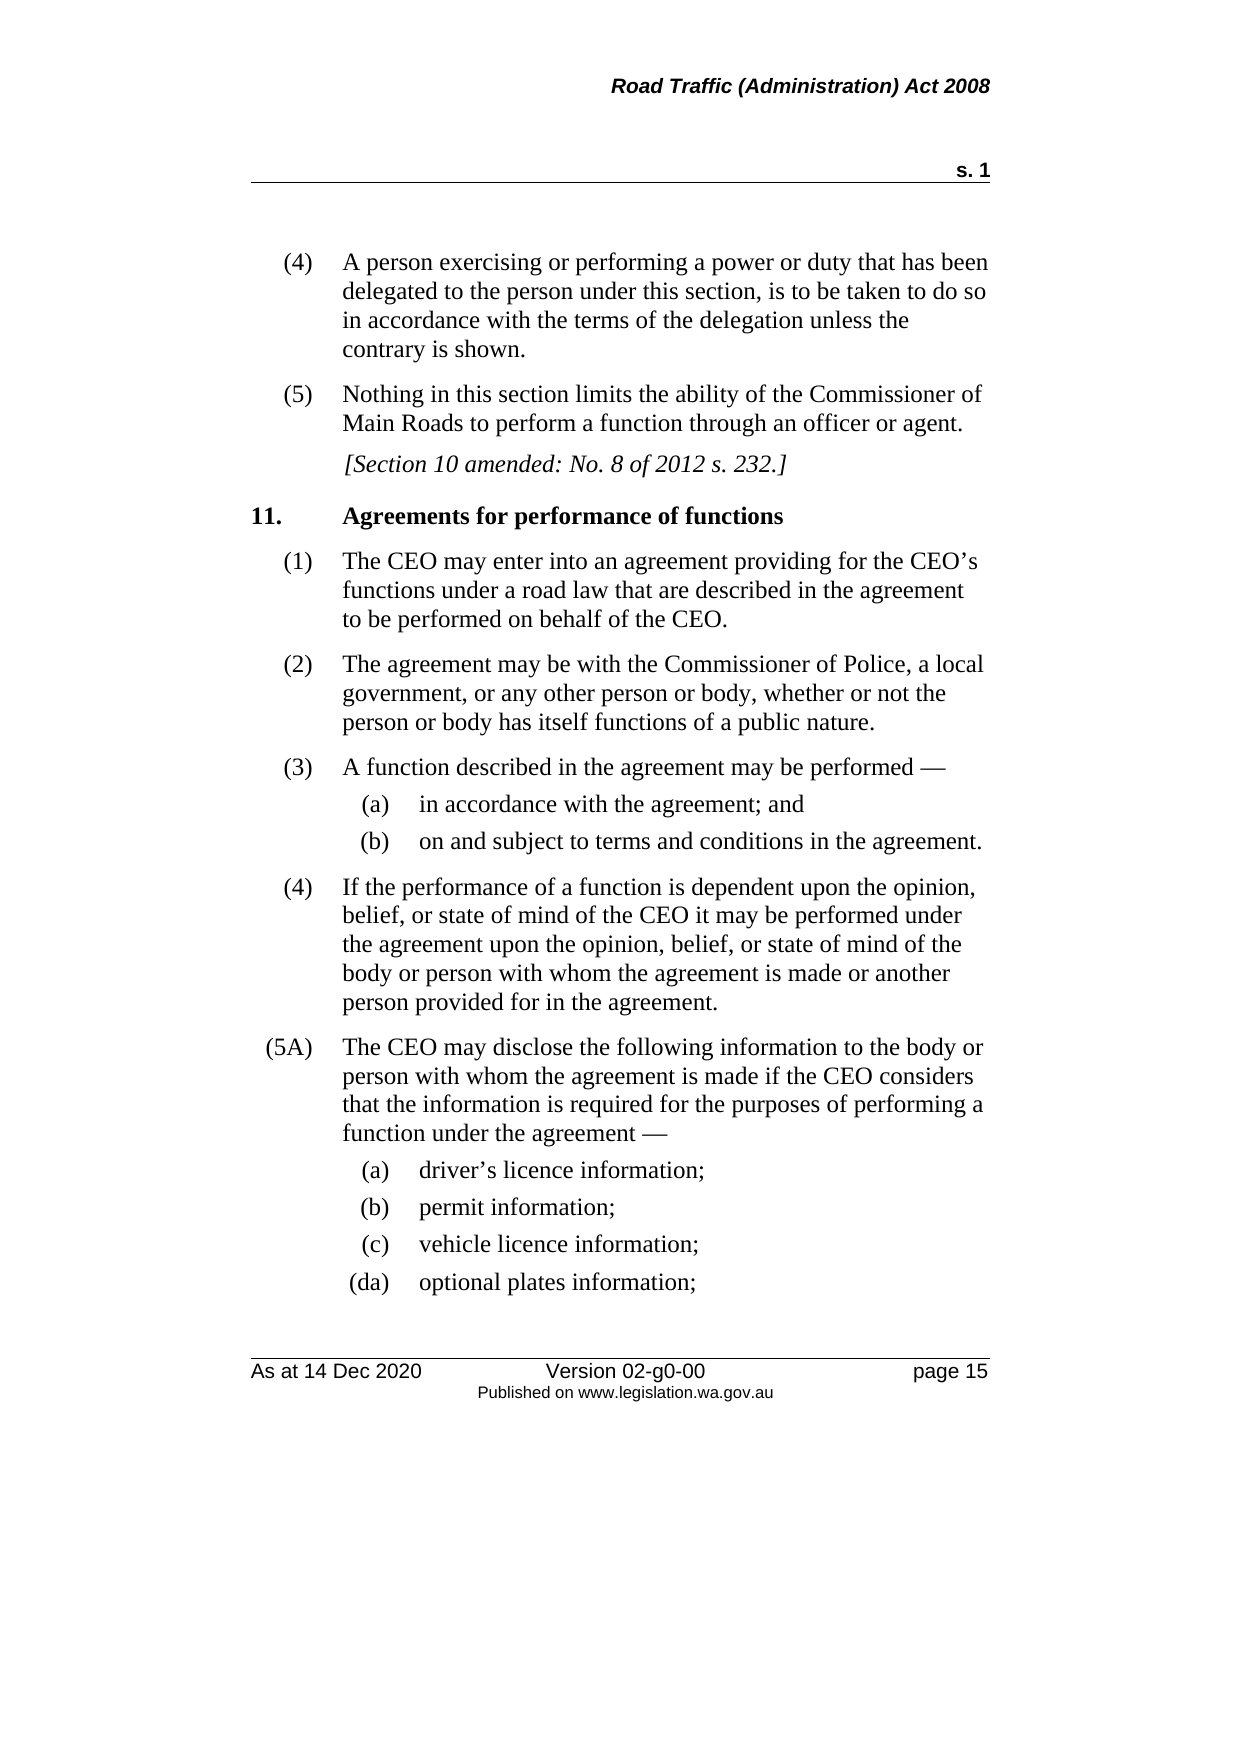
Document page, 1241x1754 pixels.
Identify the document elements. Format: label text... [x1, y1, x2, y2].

text (da) optional plates information; [251, 1267, 990, 1295]
text (1) The CEO may enter into an agreement providing for the CEO’s functions under a road law that are described in the agreement to be performed on behalf of the CEO. [251, 546, 990, 632]
text (a) driver’s licence information; [251, 1155, 990, 1184]
text (3) A function described in the agreement may be performed — [251, 752, 990, 781]
text (2) The agreement may be with the Commissioner of Police, a local government, or any other person or body, whether or not the person or body has itself functions of a public nature. [251, 649, 990, 735]
text (c) vehicle licence information; [251, 1229, 990, 1258]
text [Section 10 amended: No. 8 of 2012 s. 232.] [251, 449, 990, 478]
text (5A) The CEO may disclose the following information to the body or person with whom the agreement is made if the CEO considers that the information is required for the purposes of performing a function under the agreement — [251, 1032, 990, 1147]
text (a) in accordance with the agreement; and [251, 789, 990, 818]
text (5) Nothing in this section limits the ability of the Commissioner of Main Roads to perform a function through an officer or agent. [251, 379, 990, 437]
text (4) A person exercising or performing a power or duty that has been delegated to the person under this section, is to be taken to do so in accordance with the terms of the delegation unless the contrary is shown. [251, 247, 990, 362]
text (b) permit information; [251, 1192, 990, 1221]
subtitle 11. Agreements for performance of functions [251, 501, 990, 529]
text (b) on and subject to terms and conditions in the agreement. [251, 826, 990, 855]
text (4) If the performance of a function is dependent upon the opinion, belief, or state of mind of the CEO it may be performed under the agreement upon the opinion, belief, or state of mind of the body or person with whom the agreement is made or another person provided for in the agreement. [251, 872, 990, 1015]
